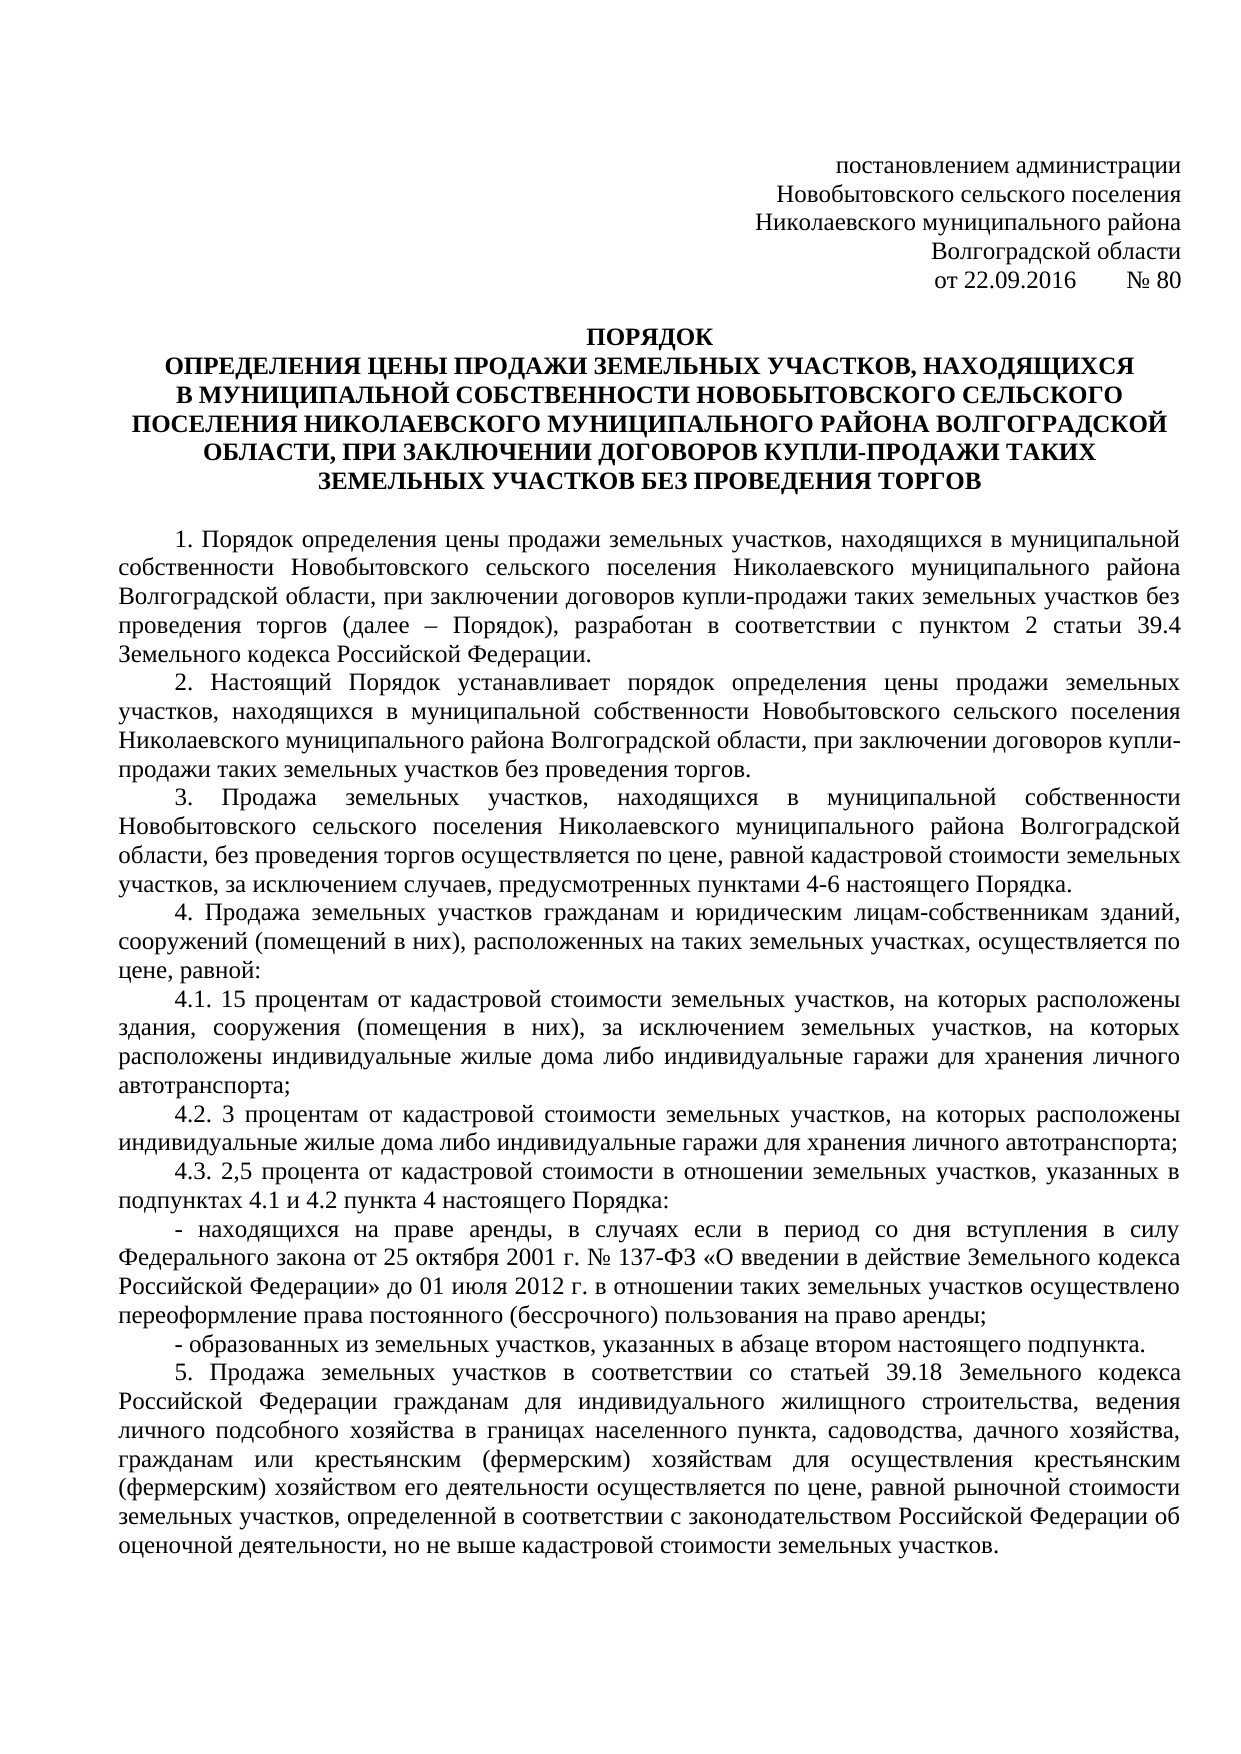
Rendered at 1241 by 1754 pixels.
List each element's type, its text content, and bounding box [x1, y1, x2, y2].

title ПОРЯДОК [118, 322, 1181, 351]
text 1. Порядок определения цены продажи земельных участков, находящихся в муниципальной собственности Новобытовского сельского поселения Николаевского муниципального района Волгоградской области, при заключении договоров купли-продажи таких земельных участков без проведения торгов (далее – Порядок), разработан в соответствии с пунктом 2 статьи 39.4 Земельного кодекса Российской Федерации. [118, 524, 1181, 667]
text 3. Продажа земельных участков, находящихся в муниципальной собственности Новобытовского сельского поселения Николаевского муниципального района Волгоградской области, без проведения торгов осуществляется по цене, равной кадастровой стоимости земельных участков, за исключением случаев, предусмотренных пунктами 4-6 настоящего Порядка. [118, 782, 1181, 897]
title ОПРЕДЕЛЕНИЯ ЦЕНЫ ПРОДАЖИ ЗЕМЕЛЬНЫХ УЧАСТКОВ, НАХОДЯЩИХСЯ [118, 351, 1181, 380]
text от 22.09.2016 № 80 [118, 265, 1181, 294]
text 4.1. 15 процентам от кадастровой стоимости земельных участков, на которых расположены здания, сооружения (помещения в них), за исключением земельных участков, на которых расположены индивидуальные жилые дома либо индивидуальные гаражи для хранения личного автотранспорта; [118, 984, 1181, 1099]
text 5. Продажа земельных участков в соответствии со статьей 39.18 Земельного кодекса Российской Федерации гражданам для индивидуального жилищного строительства, ведения личного подсобного хозяйства в границах населенного пункта, садоводства, дачного хозяйства, гражданам или крестьянским (фермерским) хозяйствам для осуществления крестьянским (фермерским) хозяйством его деятельности осуществляется по цене, равной рыночной стоимости земельных участков, определенной в соответствии с законодательством Российской Федерации об оценочной деятельности, но не выше кадастровой стоимости земельных участков. [118, 1357, 1181, 1559]
text - находящихся на праве аренды, в случаях если в период со дня вступления в силу Федерального закона от 25 октября 2001 г. № 137-ФЗ «О введении в действие Земельного кодекса Российской Федерации» до 01 июля 2012 г. в отношении таких земельных участков осуществлено переоформление права постоянного (бессрочного) пользования на право аренды; [118, 1214, 1181, 1329]
text 4.3. 2,5 процента от кадастровой стоимости в отношении земельных участков, указанных в подпунктах 4.1 и 4.2 пункта 4 настоящего Порядка: [118, 1156, 1181, 1214]
text Николаевского муниципального района [118, 207, 1181, 236]
text постановлением администрации [118, 150, 1181, 179]
title В МУНИЦИПАЛЬНОЙ СОБСТВЕННОСТИ НОВОБЫТОВСКОГО СЕЛЬСКОГО ПОСЕЛЕНИЯ НИКОЛАЕВСКОГО МУНИЦИПАЛЬНОГО РАЙОНА ВОЛГОГРАДСКОЙ ОБЛАСТИ, ПРИ ЗАКЛЮЧЕНИИ ДОГОВОРОВ КУПЛИ-ПРОДАЖИ ТАКИХ ЗЕМЕЛЬНЫХ УЧАСТКОВ БЕЗ ПРОВЕДЕНИЯ ТОРГОВ [118, 380, 1181, 495]
text Новобытовского сельского поселения [118, 179, 1181, 207]
text 4.2. 3 процентам от кадастровой стоимости земельных участков, на которых расположены индивидуальные жилые дома либо индивидуальные гаражи для хранения личного автотранспорта; [118, 1099, 1181, 1156]
text 4. Продажа земельных участков гражданам и юридическим лицам-собственникам зданий, сооружений (помещений в них), расположенных на таких земельных участках, осуществляется по цене, равной: [118, 897, 1181, 984]
text Волгоградской области [118, 236, 1181, 265]
text - образованных из земельных участков, указанных в абзаце втором настоящего подпункта. [118, 1329, 1181, 1357]
text 2. Настоящий Порядок устанавливает порядок определения цены продажи земельных участков, находящихся в муниципальной собственности Новобытовского сельского поселения Николаевского муниципального района Волгоградской области, при заключении договоров купли-продажи таких земельных участков без проведения торгов. [118, 667, 1181, 782]
